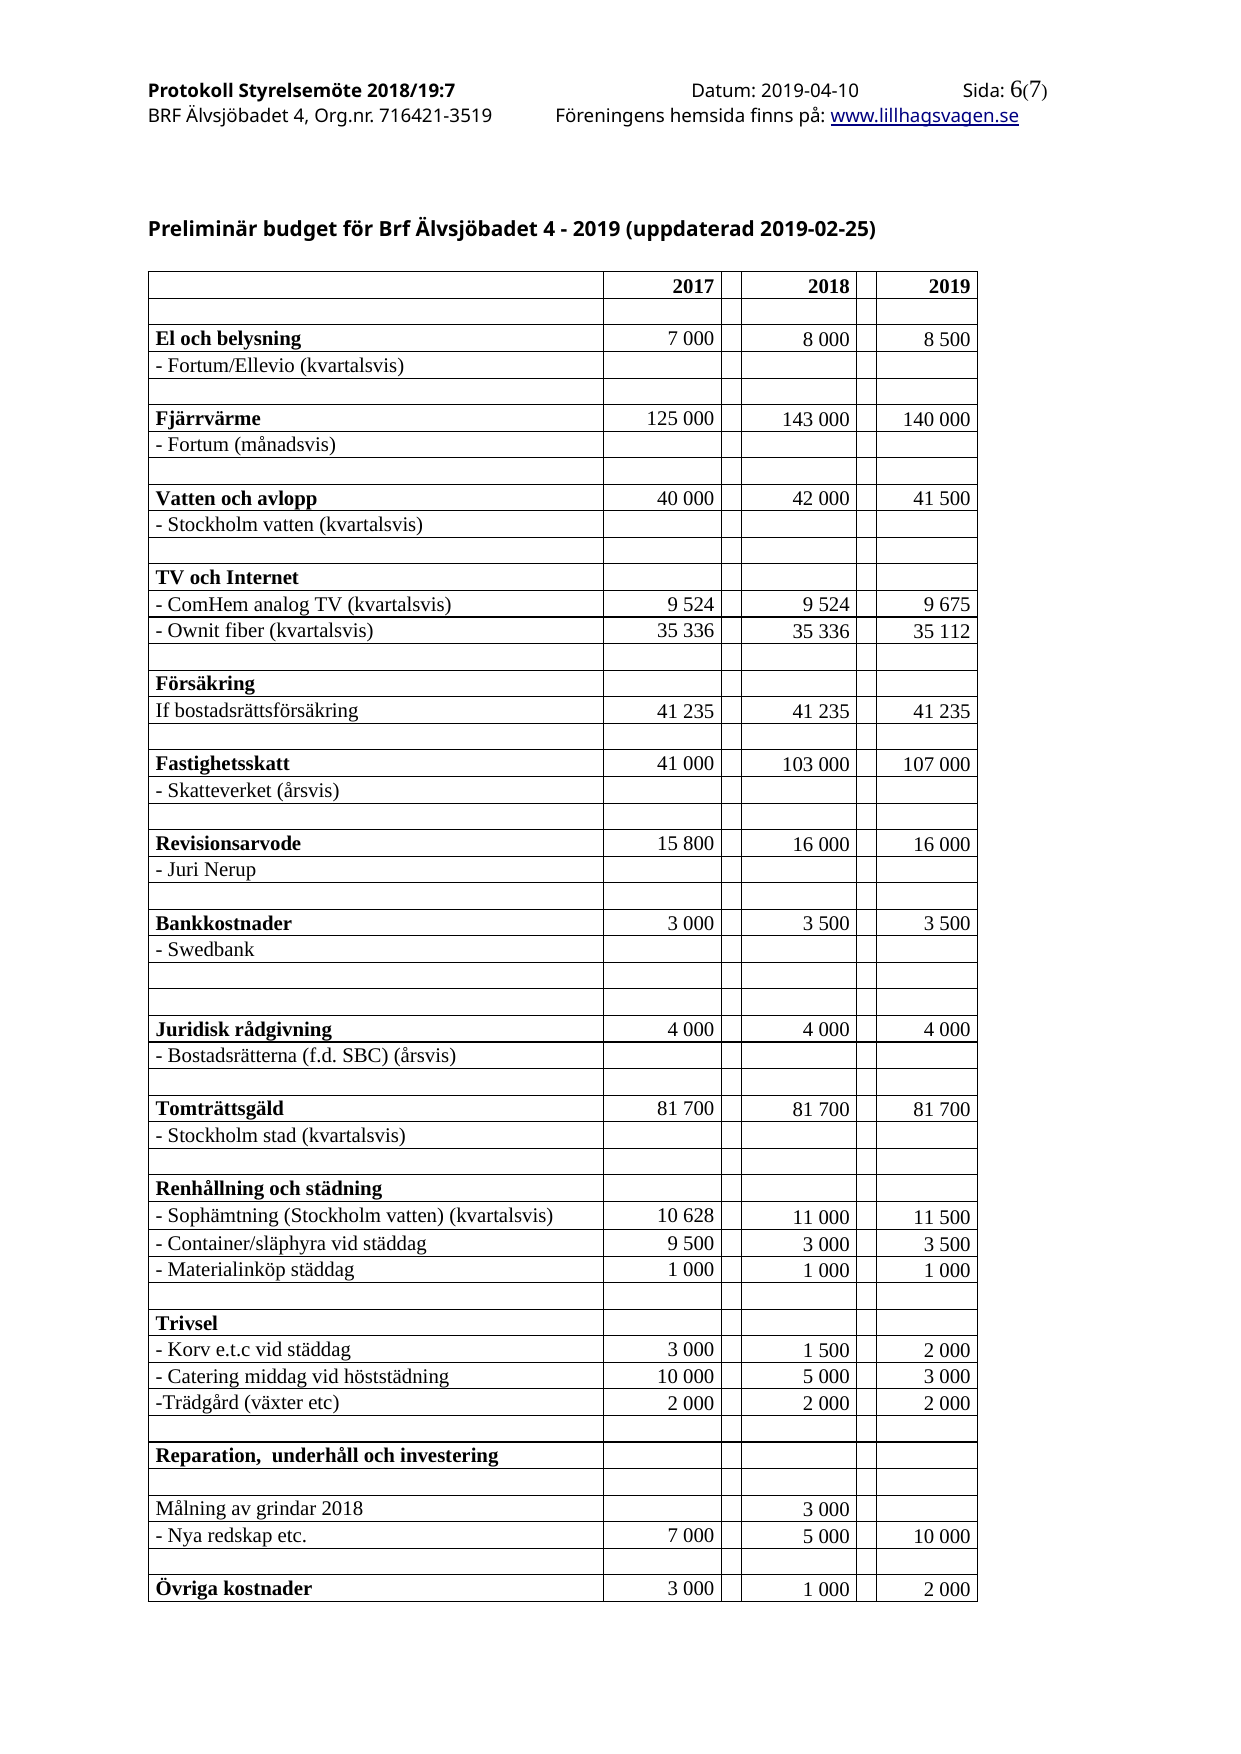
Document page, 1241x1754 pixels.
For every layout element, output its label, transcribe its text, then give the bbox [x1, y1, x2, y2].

table_cell [877, 299, 977, 324]
table_cell [857, 352, 876, 377]
table_cell [604, 1469, 721, 1494]
table_cell [742, 1283, 856, 1309]
table_cell [857, 1496, 876, 1521]
table_cell 3 000 [877, 1363, 977, 1388]
table_cell [149, 1416, 603, 1441]
table_cell [722, 432, 741, 457]
table_cell [857, 1043, 876, 1068]
table_cell [877, 511, 977, 537]
table_cell [722, 830, 741, 856]
table_cell [149, 989, 603, 1015]
table_cell 1 000 [604, 1257, 721, 1282]
table_cell 1 000 [742, 1575, 856, 1601]
table_cell 16 000 [877, 830, 977, 856]
table_cell [742, 804, 856, 829]
table_cell [857, 1363, 876, 1388]
table_cell [877, 644, 977, 669]
table_cell [877, 1122, 977, 1148]
table_cell [742, 1416, 856, 1441]
table_cell [857, 432, 876, 457]
table_cell 1 500 [742, 1336, 856, 1362]
table_cell [857, 804, 876, 829]
table_cell - Stockholm stad (kvartalsvis) [149, 1122, 603, 1148]
table_cell [722, 777, 741, 802]
table_cell 35 112 [877, 618, 977, 643]
table_cell [604, 432, 721, 457]
table_cell [604, 1175, 721, 1201]
table_cell 9 675 [877, 591, 977, 616]
table_cell [722, 379, 741, 404]
table_cell [149, 644, 603, 669]
table_cell - Swedbank [149, 936, 603, 962]
table_cell [722, 1202, 741, 1229]
table_cell [877, 432, 977, 457]
table_cell [604, 511, 721, 537]
table_cell [722, 963, 741, 988]
table_cell 143 000 [742, 405, 856, 431]
table_cell [877, 1549, 977, 1574]
table_header 2019 [877, 272, 977, 298]
table_cell [742, 564, 856, 590]
table_cell Målning av grindar 2018 [149, 1496, 603, 1521]
table_cell [722, 671, 741, 696]
table_cell [722, 1257, 741, 1282]
table_cell [722, 1096, 741, 1121]
table_cell [604, 857, 721, 882]
table_cell [604, 963, 721, 988]
table_cell [722, 1496, 741, 1521]
table_cell 1 000 [877, 1257, 977, 1282]
table_cell [742, 1443, 856, 1468]
table_cell [857, 405, 876, 431]
table_cell -Trädgård (växter etc) [149, 1389, 603, 1415]
table_cell [877, 1310, 977, 1335]
table_cell [604, 1122, 721, 1148]
table_cell El och belysning [149, 325, 603, 351]
table_cell - Ownit fiber (kvartalsvis) [149, 618, 603, 643]
table_cell [722, 1522, 741, 1548]
table_cell [149, 299, 603, 324]
table_cell [857, 883, 876, 909]
table_cell [877, 1043, 977, 1068]
table_header 2017 [604, 272, 721, 298]
table_cell [857, 538, 876, 563]
table_cell [722, 458, 741, 484]
table_cell [604, 671, 721, 696]
table_cell [742, 1043, 856, 1068]
table_cell [722, 1122, 741, 1148]
table_cell [604, 1283, 721, 1309]
table_cell 7 000 [604, 1522, 721, 1548]
table_cell 41 235 [877, 697, 977, 723]
table_cell [857, 1389, 876, 1415]
table_cell [877, 352, 977, 377]
table_cell [857, 1336, 876, 1362]
table_cell [722, 1389, 741, 1415]
table_cell 3 000 [742, 1230, 856, 1256]
table_cell 140 000 [877, 405, 977, 431]
table_cell Fjärrvärme [149, 405, 603, 431]
table_header [149, 272, 603, 298]
table_cell [722, 1283, 741, 1309]
table_cell 40 000 [604, 485, 721, 510]
table_cell [604, 379, 721, 404]
table_cell [857, 777, 876, 802]
table_cell [722, 1416, 741, 1441]
table_cell - Stockholm vatten (kvartalsvis) [149, 511, 603, 537]
table_cell [722, 1043, 741, 1068]
table_cell [877, 1283, 977, 1309]
table_cell Fastighetsskatt [149, 750, 603, 776]
table_cell - Nya redskap etc. [149, 1522, 603, 1548]
table_cell 2 000 [877, 1389, 977, 1415]
table_cell [742, 883, 856, 909]
table_cell [857, 1443, 876, 1468]
table_cell 3 500 [877, 1230, 977, 1256]
table_cell [857, 325, 876, 351]
table_cell 4 000 [742, 1016, 856, 1041]
table_cell 41 000 [604, 750, 721, 776]
table_cell [857, 724, 876, 749]
table_cell Tomträttsgäld [149, 1096, 603, 1121]
table_cell [722, 1363, 741, 1388]
table_cell 42 000 [742, 485, 856, 510]
table_cell [742, 538, 856, 563]
table_cell 2 000 [877, 1336, 977, 1362]
text Preliminär budget för Brf Älvsjöbadet 4 - 2019 (uppdaterad 2019-02-25) [148, 214, 1063, 242]
table_cell [877, 1443, 977, 1468]
table_cell Trivsel [149, 1310, 603, 1335]
table_cell [604, 1496, 721, 1521]
table_header [722, 272, 741, 298]
table_cell Bankkostnader [149, 910, 603, 935]
table_cell - Sophämtning (Stockholm vatten) (kvartalsvis) [149, 1202, 603, 1229]
table_cell [857, 1469, 876, 1494]
table_cell Försäkring [149, 671, 603, 696]
table_cell [742, 299, 856, 324]
table_cell [604, 777, 721, 802]
table_cell 2 000 [604, 1389, 721, 1415]
table_cell [877, 989, 977, 1015]
table_cell 81 700 [604, 1096, 721, 1121]
table_cell 103 000 [742, 750, 856, 776]
table_cell 5 000 [742, 1522, 856, 1548]
table_cell [722, 618, 741, 643]
table_cell [742, 1175, 856, 1201]
table_cell - Container/släphyra vid städdag [149, 1230, 603, 1256]
table_cell 35 336 [742, 618, 856, 643]
table_cell 7 000 [604, 325, 721, 351]
table_cell [149, 963, 603, 988]
table_cell [742, 1149, 856, 1174]
table_cell [877, 777, 977, 802]
table_cell [604, 804, 721, 829]
table_cell TV och Internet [149, 564, 603, 590]
table_cell [604, 883, 721, 909]
table_cell [877, 1069, 977, 1094]
table_cell [722, 325, 741, 351]
table_cell - Materialinköp städdag [149, 1257, 603, 1282]
table_header [857, 272, 876, 298]
table_cell [722, 1549, 741, 1574]
table_cell [742, 1549, 856, 1574]
table_cell [742, 1069, 856, 1094]
table_cell 16 000 [742, 830, 856, 856]
table_cell [149, 724, 603, 749]
table_cell [857, 1202, 876, 1229]
table_cell [722, 511, 741, 537]
table_cell [857, 1175, 876, 1201]
table_cell 3 000 [604, 910, 721, 935]
table_cell Övriga kostnader [149, 1575, 603, 1601]
table_cell [877, 538, 977, 563]
table_cell 10 000 [604, 1363, 721, 1388]
table_cell [857, 671, 876, 696]
table_cell [857, 1549, 876, 1574]
table_cell [857, 936, 876, 962]
table_cell - Catering middag vid höststädning [149, 1363, 603, 1388]
table_cell [722, 591, 741, 616]
table_cell [742, 458, 856, 484]
table_cell [722, 352, 741, 377]
table_cell [857, 1310, 876, 1335]
table_cell [877, 564, 977, 590]
table_cell [857, 1122, 876, 1148]
table_cell 8 500 [877, 325, 977, 351]
table_cell - Fortum (månadsvis) [149, 432, 603, 457]
table_cell [857, 963, 876, 988]
table_cell [857, 644, 876, 669]
table_cell [604, 299, 721, 324]
table_cell [742, 1310, 856, 1335]
table_cell [877, 936, 977, 962]
table_cell [149, 1469, 603, 1494]
table_cell 5 000 [742, 1363, 856, 1388]
table_cell [722, 564, 741, 590]
table_cell [722, 1575, 741, 1601]
table_cell 81 700 [877, 1096, 977, 1121]
table_cell [722, 750, 741, 776]
table_cell 2 000 [742, 1389, 856, 1415]
table_cell [857, 564, 876, 590]
table_cell [742, 857, 856, 882]
table_cell [857, 485, 876, 510]
table_cell [149, 1283, 603, 1309]
table_cell 3 500 [877, 910, 977, 935]
table_cell [604, 1069, 721, 1094]
table_cell 35 336 [604, 618, 721, 643]
table_cell [722, 1310, 741, 1335]
table_cell [722, 299, 741, 324]
table_cell [722, 936, 741, 962]
table_cell [722, 1069, 741, 1094]
table_cell 8 000 [742, 325, 856, 351]
table_cell [857, 1230, 876, 1256]
table_cell [604, 936, 721, 962]
table_cell [742, 511, 856, 537]
table_cell [722, 1469, 741, 1494]
table_cell 3 000 [742, 1496, 856, 1521]
table_cell [604, 644, 721, 669]
table_cell [722, 697, 741, 723]
table_cell [722, 857, 741, 882]
table_cell [857, 1096, 876, 1121]
table_cell - Juri Nerup [149, 857, 603, 882]
table_cell 9 524 [742, 591, 856, 616]
table_cell [604, 352, 721, 377]
table_cell [857, 830, 876, 856]
table_cell [877, 1469, 977, 1494]
table_cell [149, 883, 603, 909]
table_cell [742, 1469, 856, 1494]
table_cell [604, 564, 721, 590]
table_cell [877, 1496, 977, 1521]
table_cell [857, 379, 876, 404]
table_cell Reparation, underhåll och investering [149, 1443, 603, 1468]
table_cell Vatten och avlopp [149, 485, 603, 510]
table_cell [722, 1336, 741, 1362]
table_cell [722, 1443, 741, 1468]
table_cell 4 000 [604, 1016, 721, 1041]
table_cell 9 500 [604, 1230, 721, 1256]
table_cell [857, 618, 876, 643]
table_cell [604, 1416, 721, 1441]
table_cell 2 000 [877, 1575, 977, 1601]
table_cell [604, 1149, 721, 1174]
table_cell 9 524 [604, 591, 721, 616]
table_cell [149, 379, 603, 404]
table_cell 1 000 [742, 1257, 856, 1282]
table_cell [722, 724, 741, 749]
table_cell [604, 1443, 721, 1468]
table_cell [149, 458, 603, 484]
table_cell [742, 963, 856, 988]
table_cell [722, 883, 741, 909]
table_cell [149, 1149, 603, 1174]
table_cell [149, 804, 603, 829]
table_cell [857, 857, 876, 882]
table_cell [877, 458, 977, 484]
table_cell [857, 1149, 876, 1174]
table_cell [857, 910, 876, 935]
table_cell [857, 511, 876, 537]
table_cell [857, 299, 876, 324]
table_cell 10 000 [877, 1522, 977, 1548]
table_cell - Fortum/Ellevio (kvartalsvis) [149, 352, 603, 377]
table_cell [742, 379, 856, 404]
table_cell 10 628 [604, 1202, 721, 1229]
table_cell [742, 724, 856, 749]
table_cell [857, 1575, 876, 1601]
table_cell [722, 804, 741, 829]
table_cell - Skatteverket (årsvis) [149, 777, 603, 802]
table_cell [604, 538, 721, 563]
table_cell [722, 538, 741, 563]
table_cell [877, 857, 977, 882]
table_cell [877, 883, 977, 909]
table_cell [877, 1416, 977, 1441]
table_cell [604, 989, 721, 1015]
table_cell [857, 1016, 876, 1041]
table_cell 81 700 [742, 1096, 856, 1121]
table_cell [857, 458, 876, 484]
table_cell [149, 538, 603, 563]
table_cell - Korv e.t.c vid städdag [149, 1336, 603, 1362]
table_cell [857, 1069, 876, 1094]
table_cell [857, 591, 876, 616]
table_cell [877, 379, 977, 404]
table_cell [857, 750, 876, 776]
table_cell [857, 697, 876, 723]
table_cell [877, 804, 977, 829]
table_cell [742, 352, 856, 377]
table_cell [742, 644, 856, 669]
table_cell [604, 1043, 721, 1068]
table_cell [877, 724, 977, 749]
table_cell [722, 485, 741, 510]
table_cell Renhållning och städning [149, 1175, 603, 1201]
table_cell [604, 724, 721, 749]
table_cell [722, 1016, 741, 1041]
table_cell [149, 1549, 603, 1574]
table_cell [857, 989, 876, 1015]
table_cell [742, 432, 856, 457]
table_header 2018 [742, 272, 856, 298]
table_cell [877, 1175, 977, 1201]
table_cell [604, 1549, 721, 1574]
table_cell [722, 910, 741, 935]
table_cell 41 500 [877, 485, 977, 510]
table_cell 15 800 [604, 830, 721, 856]
table_cell [742, 989, 856, 1015]
table_cell 11 000 [742, 1202, 856, 1229]
table_cell [857, 1257, 876, 1282]
table_cell [742, 671, 856, 696]
table_cell 3 000 [604, 1575, 721, 1601]
table_cell 4 000 [877, 1016, 977, 1041]
table_cell 125 000 [604, 405, 721, 431]
table_cell [722, 644, 741, 669]
table_cell 41 235 [604, 697, 721, 723]
table_cell 11 500 [877, 1202, 977, 1229]
table_cell [857, 1416, 876, 1441]
table_cell [742, 1122, 856, 1148]
table_cell - ComHem analog TV (kvartalsvis) [149, 591, 603, 616]
table_cell 3 500 [742, 910, 856, 935]
table_cell - Bostadsrätterna (f.d. SBC) (årsvis) [149, 1043, 603, 1068]
table_cell [877, 671, 977, 696]
table_cell [877, 1149, 977, 1174]
table_cell 41 235 [742, 697, 856, 723]
table_cell 3 000 [604, 1336, 721, 1362]
table_cell [722, 1230, 741, 1256]
table_cell [857, 1283, 876, 1309]
table_cell [877, 963, 977, 988]
table_cell [857, 1522, 876, 1548]
table_cell Juridisk rådgivning [149, 1016, 603, 1041]
table_cell [604, 1310, 721, 1335]
table_cell [742, 936, 856, 962]
table_cell [722, 1175, 741, 1201]
table_cell [722, 1149, 741, 1174]
table_cell [722, 405, 741, 431]
table_cell 107 000 [877, 750, 977, 776]
table_cell [722, 989, 741, 1015]
table_cell [149, 1069, 603, 1094]
table_cell If bostadsrättsförsäkring [149, 697, 603, 723]
table_cell [604, 458, 721, 484]
table_cell [742, 777, 856, 802]
table_cell Revisionsarvode [149, 830, 603, 856]
